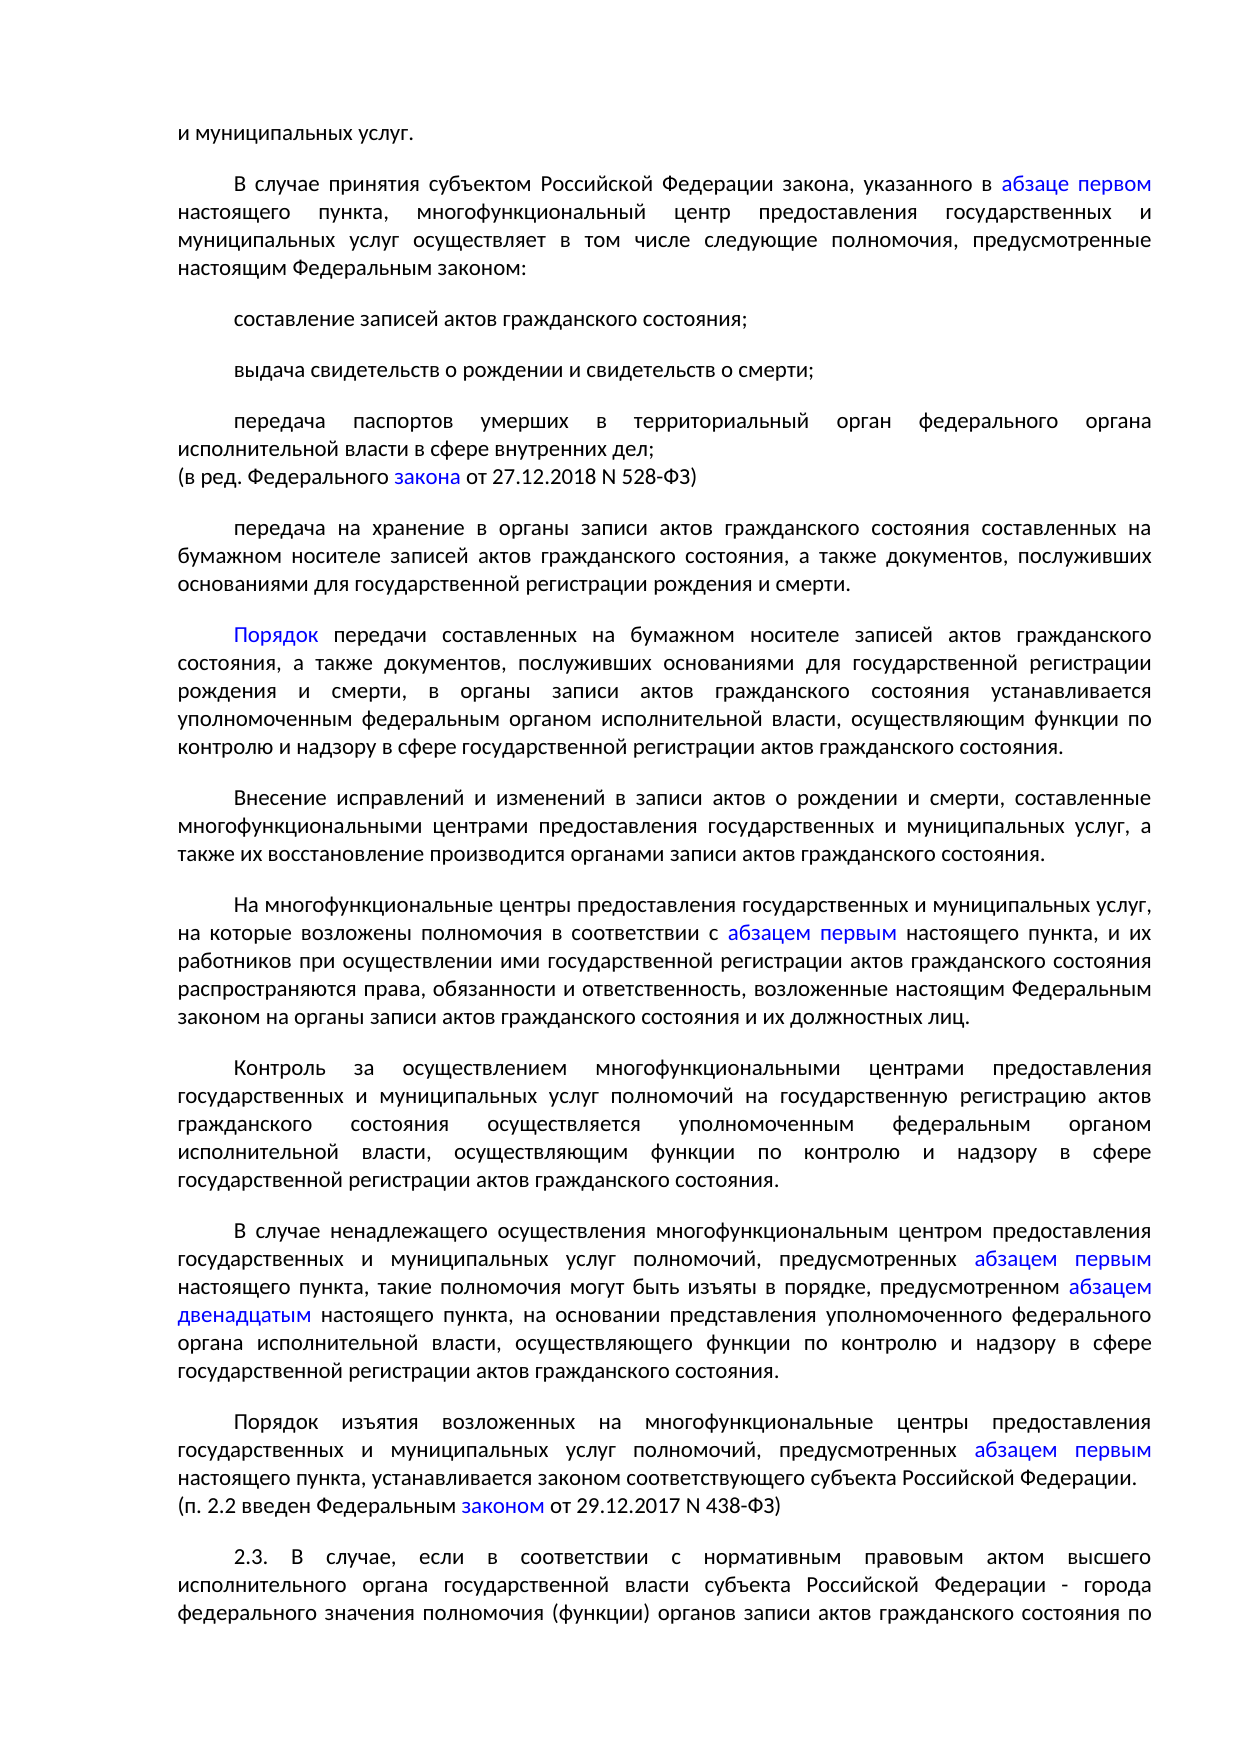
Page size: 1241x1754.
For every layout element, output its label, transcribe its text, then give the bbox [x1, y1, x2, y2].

text В случае ненадлежащего осуществления многофункциональным центром предоставления государственных и муниципальных услуг полномочий, предусмотренных абзацем первым настоящего пункта, такие полномочия могут быть изъяты в порядке, предусмотренном абзацем двенадцатым настоящего пункта, на основании представления уполномоченного федерального органа исполнительной власти, осуществляющего функции по контролю и надзору в сфере государственной регистрации актов гражданского состояния. [177, 1216, 1152, 1384]
text составление записей актов гражданского состояния; [177, 304, 1152, 332]
text Порядок изъятия возложенных на многофункциональные центры предоставления государственных и муниципальных услуг полномочий, предусмотренных абзацем первым настоящего пункта, устанавливается законом соответствующего субъекта Российской Федерации. [177, 1407, 1152, 1491]
text передача паспортов умерших в территориальный орган федерального органа исполнительной власти в сфере внутренних дел; [177, 406, 1152, 462]
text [177, 118, 1152, 146]
text В случае принятия субъектом Российской Федерации закона, указанного в абзаце первом настоящего пункта, многофункциональный центр предоставления государственных и муниципальных услуг осуществляет в том числе следующие полномочия, предусмотренные настоящим Федеральным законом: [177, 169, 1152, 281]
text Внесение исправлений и изменений в записи актов о рождении и смерти, составленные многофункциональными центрами предоставления государственных и муниципальных услуг, а также их восстановление производится органами записи актов гражданского состояния. [177, 783, 1152, 867]
text передача на хранение в органы записи актов гражданского состояния составленных на бумажном носителе записей актов гражданского состояния, а также документов, послуживших основаниями для государственной регистрации рождения и смерти. [177, 513, 1152, 597]
text (в ред. Федерального закона от 27.12.2018 N 528-ФЗ) [177, 462, 1152, 490]
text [177, 1542, 1152, 1626]
text выдача свидетельств о рождении и свидетельств о смерти; [177, 355, 1152, 383]
text Порядок передачи составленных на бумажном носителе записей актов гражданского состояния, а также документов, послуживших основаниями для государственной регистрации рождения и смерти, в органы записи актов гражданского состояния устанавливается уполномоченным федеральным органом исполнительной власти, осуществляющим функции по контролю и надзору в сфере государственной регистрации актов гражданского состояния. [177, 620, 1152, 760]
text На многофункциональные центры предоставления государственных и муниципальных услуг, на которые возложены полномочия в соответствии с абзацем первым настоящего пункта, и их работников при осуществлении ими государственной регистрации актов гражданского состояния распространяются права, обязанности и ответственность, возложенные настоящим Федеральным законом на органы записи актов гражданского состояния и их должностных лиц. [177, 890, 1152, 1030]
text (п. 2.2 введен Федеральным законом от 29.12.2017 N 438-ФЗ) [177, 1491, 1152, 1519]
text Контроль за осуществлением многофункциональными центрами предоставления государственных и муниципальных услуг полномочий на государственную регистрацию актов гражданского состояния осуществляется уполномоченным федеральным органом исполнительной власти, осуществляющим функции по контролю и надзору в сфере государственной регистрации актов гражданского состояния. [177, 1053, 1152, 1193]
